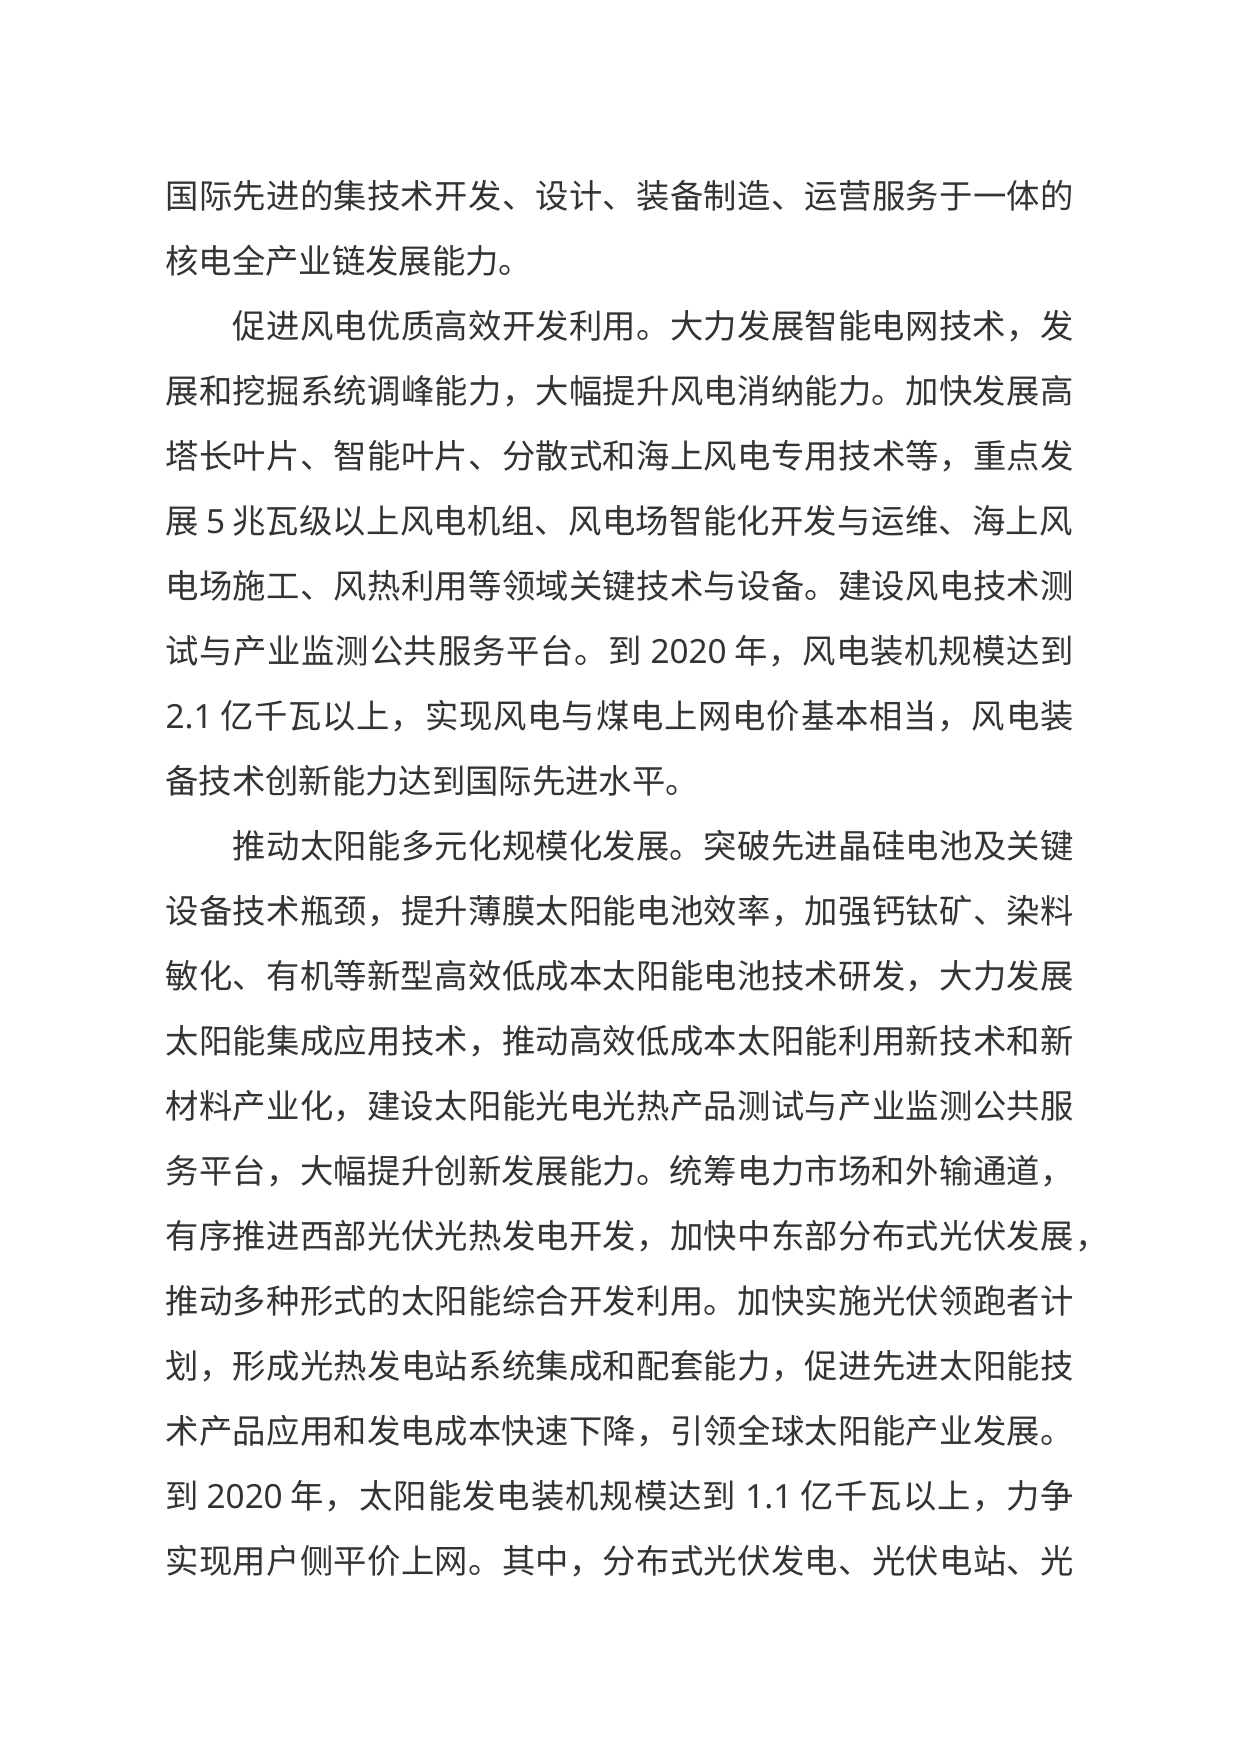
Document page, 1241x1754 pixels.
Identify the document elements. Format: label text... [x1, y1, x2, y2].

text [165, 812, 1075, 1592]
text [165, 162, 1075, 292]
text 促进风电优质高效开发利用。大力发展智能电网技术，发展和挖掘系统调峰能力，大幅提升风电消纳能力。加快发展高塔长叶片、智能叶片、分散式和海上风电专用技术等，重点发展5兆瓦级以上风电机组、风电场智能化开发与运维、海上风电场施工、风热利用等领域关键技术与设备。建设风电技术测试与产业监测公共服务平台。到2020年，风电装机规模达到2.1亿千瓦以上，实现风电与煤电上网电价基本相当，风电装备技术创新能力达到国际先进水平。 [165, 292, 1075, 812]
